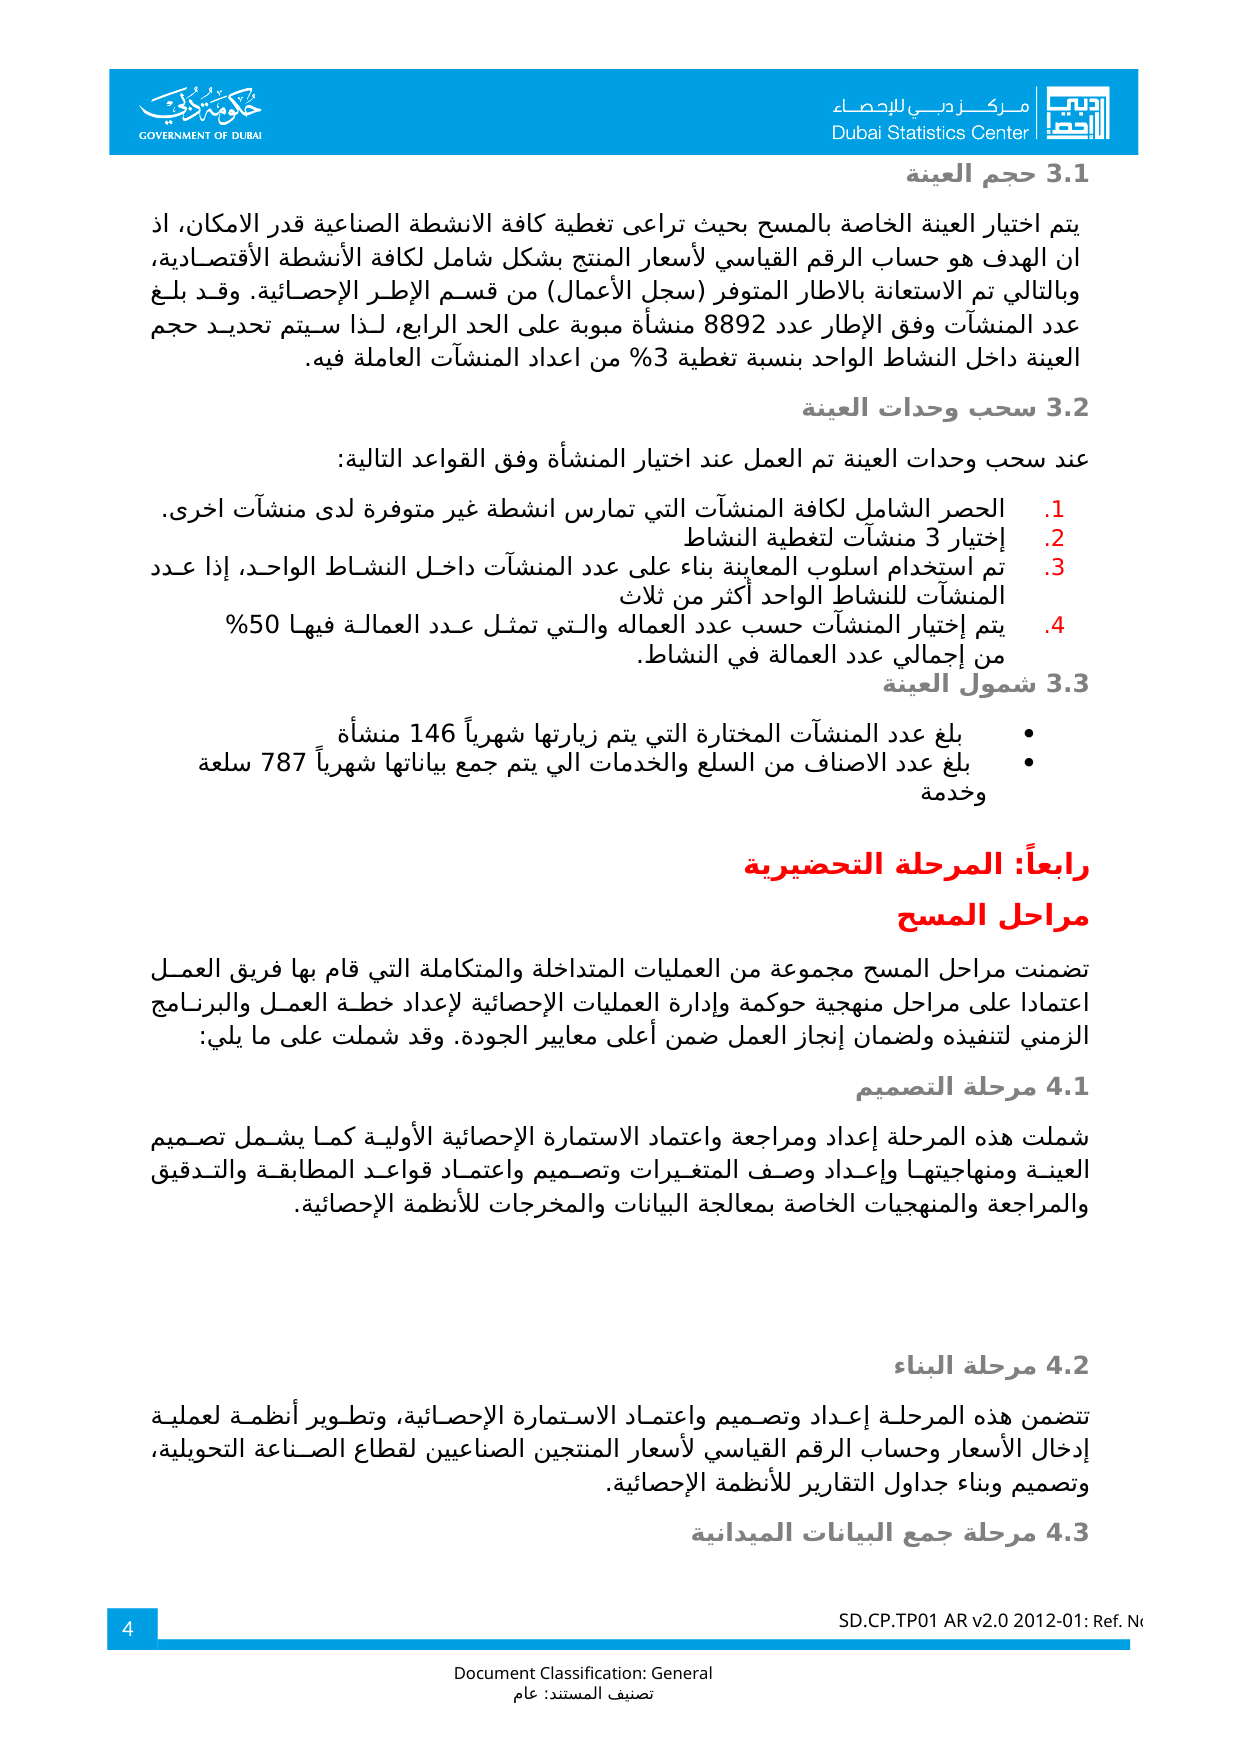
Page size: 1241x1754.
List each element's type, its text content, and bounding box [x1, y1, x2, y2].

list بلغ عدد الاصناف من السلع والخدمات الي يتم جمع بياناتها شهرياً 787 سلعة وخدمة [150, 748, 1024, 807]
text 3.1 حجم العينة [150, 159, 1090, 188]
text رابعاً: المرحلة التحضيرية [150, 847, 1090, 881]
text 4.3 مرحلة جمع البيانات الميدانية [150, 1518, 1090, 1547]
list إختيار 3 منشآت لتغطية النشاط [225, 523, 1043, 552]
picture [1053, 123, 1087, 133]
text تتضمن هذه المرحلة إعداد وتصميم واعتماد الاستمارة الإحصائية، وتطوير أنظمة لعملية إدخال الأسعار وحساب الرقم القياسي لأسعار المنتجين الصناعيين لقطاع الصناعة التحويلية، وتصميم وبناء جداول التقارير للأنظمة الإحصائية. [150, 1401, 1090, 1497]
picture [1048, 87, 1109, 138]
text يتم اختيار العينة الخاصة بالمسح بحيث تراعى تغطية كافة الانشطة الصناعية قدر الامكان، اذ ان الهدف هو حساب الرقم القياسي لأسعار المنتج بشكل شامل لكافة الأنشطة الأقتصادية، وبالتالي تم الاستعانة بالاطار المتوفر (سجل الأعمال) من قسم الإطر الإحصائية. وقد بلغ عدد المنشآت وفق الإطار عدد 8892 منشأة مبوبة على الحد الرابع، لذا سيتم تحديد حجم العينة داخل النشاط الواحد بنسبة تغطية 3% من اعداد المنشآت العاملة فيه. [150, 209, 1081, 373]
text 3.3 شمول العينة [150, 669, 1090, 698]
text شملت هذه المرحلة إعداد ومراجعة واعتماد الاستمارة الإحصائية الأولية كما يشمل تصميم العينة ومنهاجيتها وإعداد وصف المتغيرات وتصميم واعتماد قواعد المطابقة والتدقيق والمراجعة والمنهجيات الخاصة بمعالجة البيانات والمخرجات للأنظمة الإحصائية. [150, 1122, 1090, 1218]
list الحصر الشامل لكافة المنشآت التي تمارس انشطة غير متوفرة لدى منشآت اخرى. [150, 494, 1043, 523]
picture [1096, 99, 1103, 138]
list بلغ عدد المنشآت المختارة التي يتم زيارتها شهرياً 146 منشأة [150, 719, 1024, 748]
text تضمنت مراحل المسح مجموعة من العمليات المتداخلة والمتكاملة التي قام بها فريق العمل اعتمادا على مراحل منهجية حوكمة وإدارة العمليات الإحصائية لإعداد خطة العمل والبرنامج الزمني لتنفيذه ولضمان إنجاز العمل ضمن أعلى معايير الجودة. وقد شملت على ما يلي: [150, 954, 1090, 1051]
picture [231, 99, 240, 110]
picture [106, 1604, 1131, 1653]
text 3.2 سحب وحدات العينة [150, 394, 1090, 423]
list يتم إختيار المنشآت حسب عدد العماله والتي تمثل عدد العمالة فيها 50% من إجمالي عدد العمالة في النشاط. [225, 611, 1043, 669]
list تم استخدام اسلوب المعاينة بناء على عدد المنشآت داخل النشاط الواحد، إذا عدد المنشآت للنشاط الواحد أكثر من ثلاث [150, 552, 1043, 611]
text مراحل المسح [150, 899, 1090, 933]
text عند سحب وحدات العينة تم العمل عند اختيار المنشأة وفق القواعد التالية: [150, 444, 1090, 473]
text 4.1 مرحلة التصميم [150, 1072, 1090, 1101]
text 4.2 مرحلة البناء [150, 1351, 1090, 1380]
picture [1090, 99, 1098, 110]
